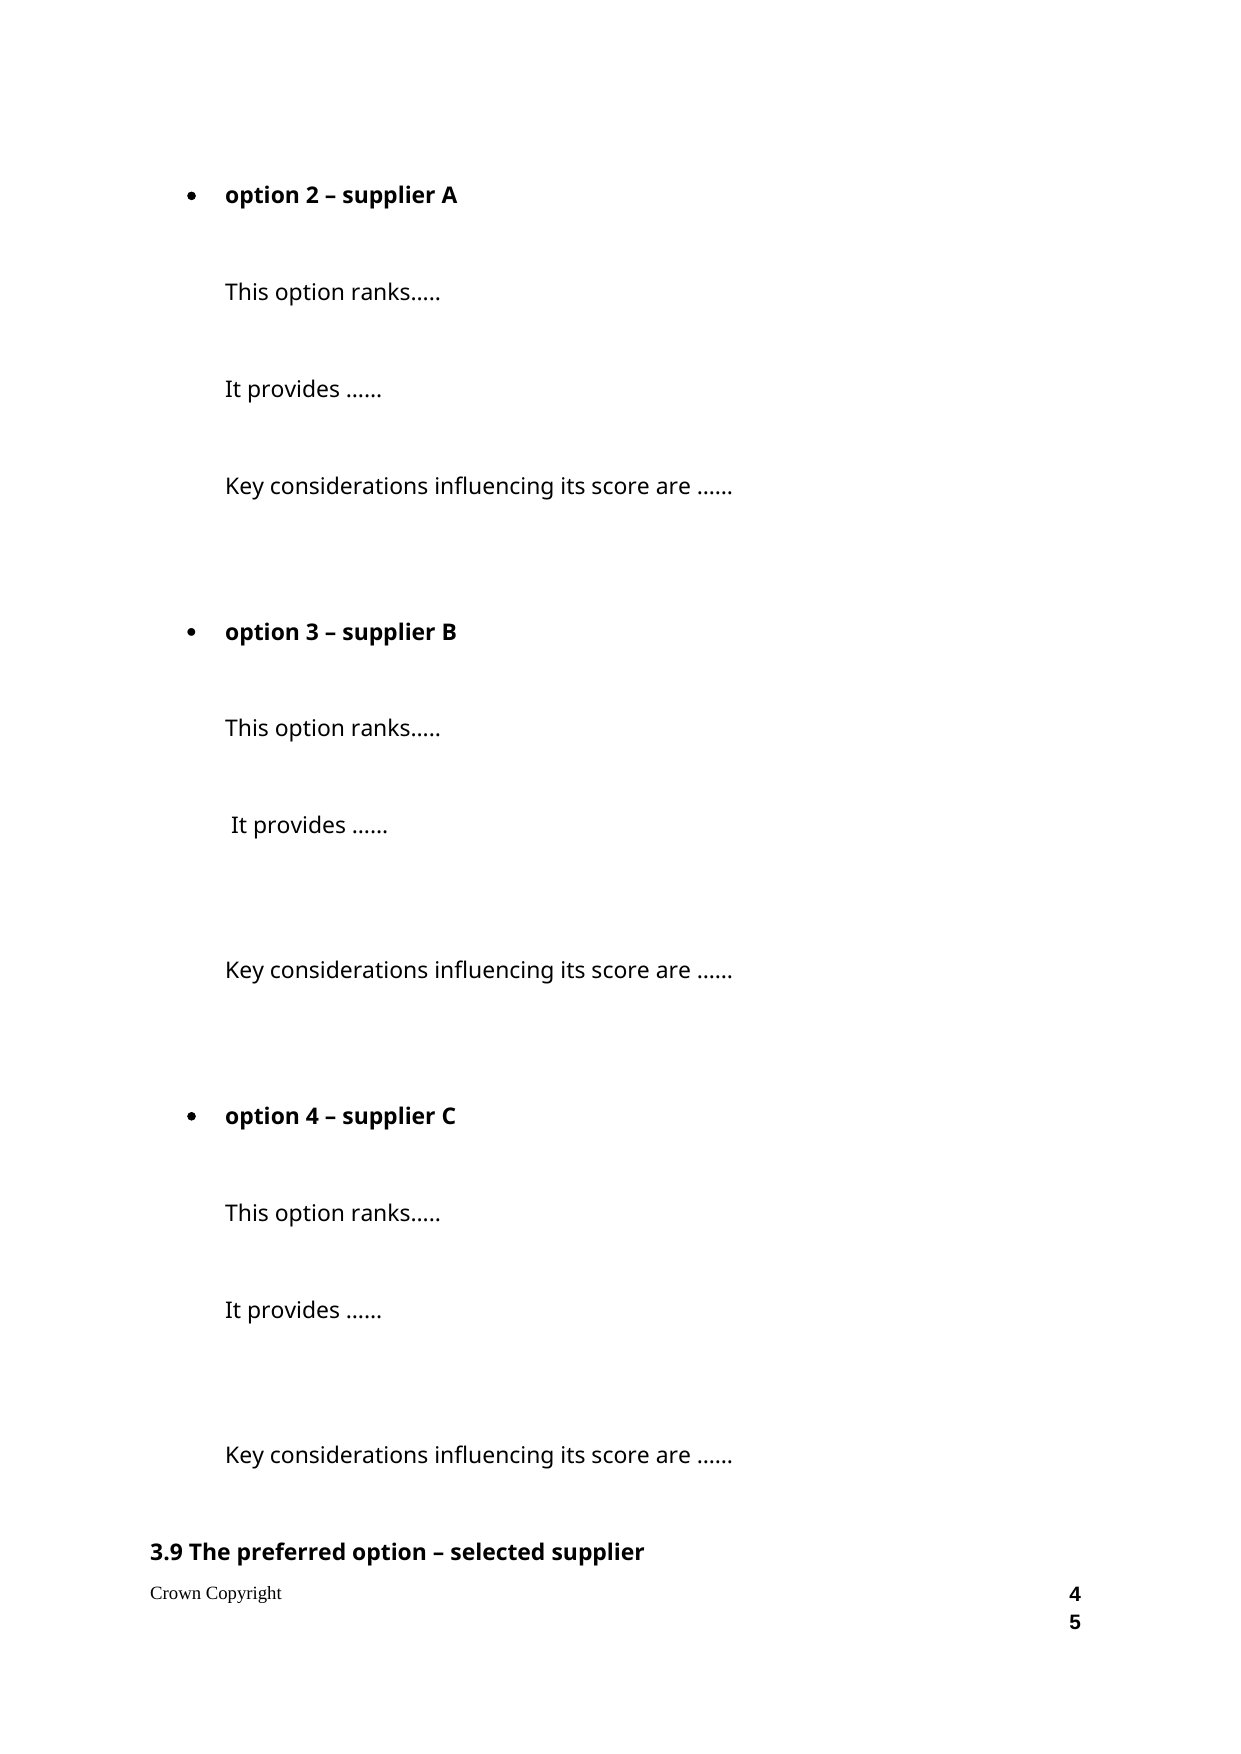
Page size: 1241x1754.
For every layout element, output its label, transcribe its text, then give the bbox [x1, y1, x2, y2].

text This option ranks….. [195, 276, 1090, 308]
list option 3 – supplier B [187, 615, 1090, 647]
text This option ranks….. [195, 712, 1090, 743]
text Key considerations influencing its score are …… [203, 954, 1090, 986]
text It provides …… [195, 809, 1090, 840]
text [203, 470, 1090, 501]
text 3.9 The preferred option – selected supplier [150, 1536, 1090, 1567]
text It provides …… [195, 373, 1090, 404]
text It provides …… [195, 1293, 1090, 1325]
text This option ranks….. [195, 1197, 1090, 1228]
text Key considerations influencing its score are …… [203, 1439, 1090, 1470]
list option 2 – supplier A [187, 179, 1090, 211]
list option 4 – supplier C [187, 1100, 1090, 1131]
